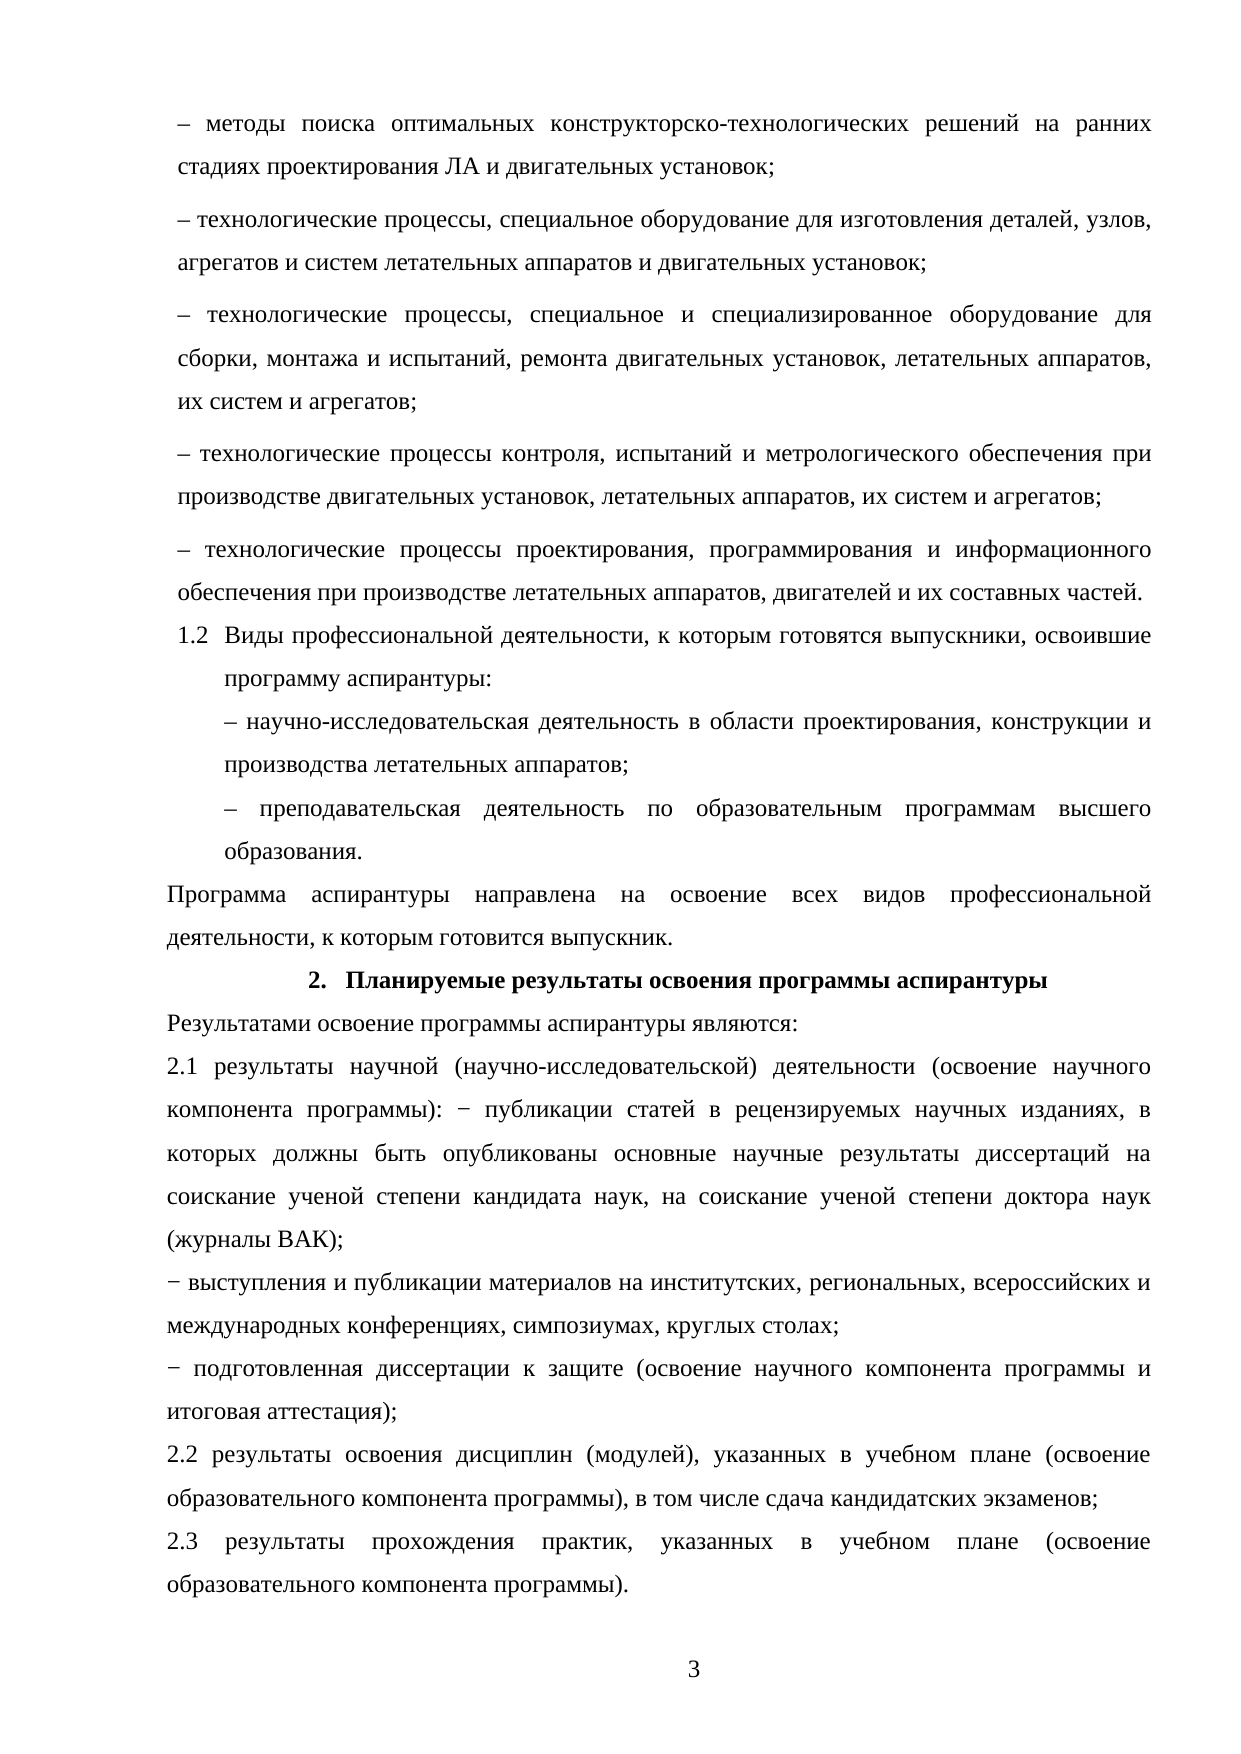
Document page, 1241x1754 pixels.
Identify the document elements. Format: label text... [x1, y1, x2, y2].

text – методы поиска оптимальных конструкторско-технологических решений на ранних стадиях проектирования ЛА и двигательных установок; [177, 108, 1152, 180]
text – технологические процессы, специальное и специализированное оборудование для сборки, монтажа и испытаний, ремонта двигательных установок, летательных аппаратов, их систем и агрегатов; [177, 299, 1152, 414]
text – технологические процессы контроля, испытаний и метрологического обеспечения при производстве двигательных установок, летательных аппаратов, их систем и агрегатов; [177, 438, 1152, 510]
text − выступления и публикации материалов на институтских, региональных, всероссийских и международных конференциях, симпозиумах, круглых столах; [167, 1267, 1152, 1339]
text Результатами освоение программы аспирантуры являются: [167, 1008, 1152, 1037]
text – преподавательская деятельность по образовательным программам высшего образования. [224, 793, 1152, 864]
text – технологические процессы проектирования, программирования и информационного обеспечения при производстве летательных аппаратов, двигателей и их составных частей. [177, 534, 1152, 606]
text − подготовленная диссертации к защите (освоение научного компонента программы и итоговая аттестация); [167, 1353, 1152, 1425]
text – технологические процессы, специальное оборудование для изготовления деталей, узлов, агрегатов и систем летательных аппаратов и двигательных установок; [177, 204, 1152, 276]
text Программа аспирантуры направлена на освоение всех видов профессиональной деятельности, к которым готовится выпускник. [167, 879, 1152, 951]
text – научно-исследовательская деятельность в области проектирования, конструкции и производства летательных аппаратов; [224, 706, 1152, 778]
text 2.3 результаты прохождения практик, указанных в учебном плане (освоение образовательного компонента программы). [167, 1526, 1152, 1598]
text 2.2 результаты освоения дисциплин (модулей), указанных в учебном плане (освоение образовательного компонента программы), в том числе сдача кандидатских экзаменов; [167, 1439, 1152, 1511]
list Планируемые результаты освоения программы аспирантуры [204, 965, 1152, 994]
text 2.1 результаты научной (научно-исследовательской) деятельности (освоение научного компонента программы): − публикации статей в рецензируемых научных изданиях, в которых должны быть опубликованы основные научные результаты диссертаций на соискание ученой степени кандидата наук, на соискание ученой степени доктора наук (журналы ВАК); [167, 1051, 1152, 1253]
list Виды профессиональной деятельности, к которым готовятся выпускники, освоившие программу аспирантуры: [177, 620, 1152, 692]
